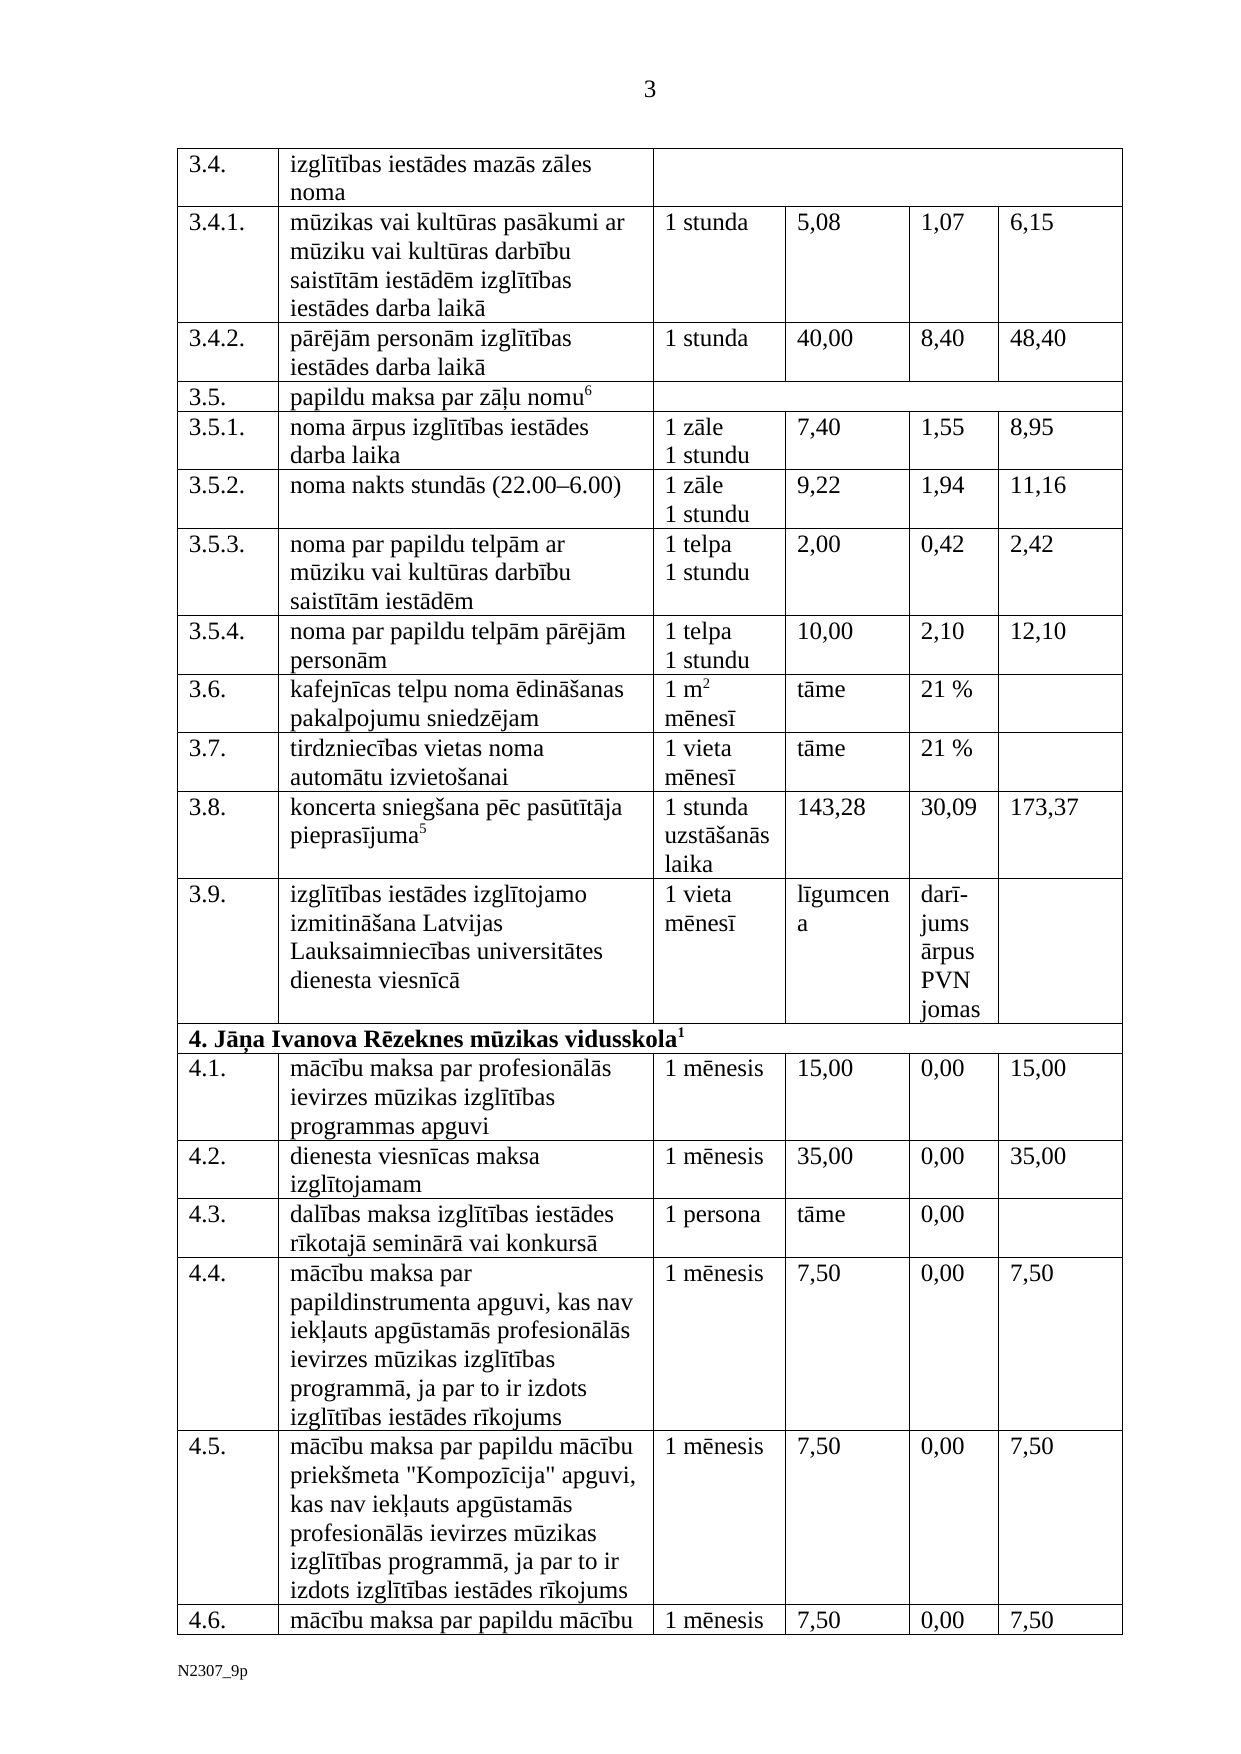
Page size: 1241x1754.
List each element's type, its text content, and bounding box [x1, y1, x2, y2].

table_cell 7,50 [786, 1431, 909, 1604]
table_cell 1 mēnesis [654, 1054, 785, 1140]
table_cell 7,50 [786, 1605, 909, 1634]
table_cell tāme [786, 733, 909, 791]
table_cell 1,55 [910, 412, 998, 469]
table_cell tāme [786, 1199, 909, 1257]
table_cell koncerta sniegšana pēc pasūtītāja pieprasījuma5 [279, 792, 653, 878]
table_cell 3.4.2. [178, 323, 278, 381]
table_cell 4.4. [178, 1258, 278, 1430]
table_cell 1,07 [910, 207, 998, 322]
table_cell 7,50 [786, 1258, 909, 1430]
table_cell noma nakts stundās (22.00–6.00) [279, 470, 653, 528]
table_cell 3.5. [178, 382, 278, 411]
table_cell 1 telpa 1 stundu [654, 529, 785, 615]
table_cell 4. Jāņa Ivanova Rēzeknes mūzikas vidusskola1 [178, 1024, 1122, 1052]
table_cell 3.4.1. [178, 207, 278, 322]
table_cell 3.5.1. [178, 412, 278, 469]
table_cell [999, 1199, 1122, 1257]
table_cell 8,95 [999, 412, 1122, 469]
table_cell 3.7. [178, 733, 278, 791]
table_cell 0,00 [910, 1258, 998, 1430]
table_cell 1 mēnesis [654, 1431, 785, 1604]
table_cell 1 vieta mēnesī [654, 733, 785, 791]
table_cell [279, 1605, 653, 1634]
table_cell noma par papildu telpām ar mūziku vai kultūras darbību saistītām iestādēm [279, 529, 653, 615]
table_cell 7,40 [786, 412, 909, 469]
table_cell [654, 149, 1122, 206]
table_cell dalības maksa izglītības iestādes rīkotajā seminārā vai konkursā [279, 1199, 653, 1257]
table_cell pārējām personām izglītības iestādes darba laikā [279, 323, 653, 381]
table_cell 21 % [910, 733, 998, 791]
table_cell 0,00 [910, 1431, 998, 1604]
table_cell 0,00 [910, 1054, 998, 1140]
table_cell 12,10 [999, 616, 1122, 673]
table_cell 7,50 [999, 1605, 1122, 1634]
table_cell 21 % [910, 675, 998, 732]
table_cell 1 mēnesis [654, 1141, 785, 1198]
table_cell 7,50 [999, 1258, 1122, 1430]
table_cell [279, 207, 653, 322]
table_cell 10,00 [786, 616, 909, 673]
table_cell 4.3. [178, 1199, 278, 1257]
table_cell 15,00 [999, 1054, 1122, 1140]
table_cell [999, 675, 1122, 732]
table_cell papildu maksa par zāļu nomu6 [279, 382, 653, 411]
table_cell 48,40 [999, 323, 1122, 381]
table_cell kafejnīcas telpu noma ēdināšanas pakalpojumu sniedzējam [279, 675, 653, 732]
table_cell 1 telpa 1 stundu [654, 616, 785, 673]
table_cell 2,42 [999, 529, 1122, 615]
table_cell noma ārpus izglītības iestādes darba laika [279, 412, 653, 469]
table_cell līgumcena [786, 879, 909, 1023]
table_cell mācību maksa par papildinstrumenta apguvi, kas nav iekļauts apgūstamās profesionālās ievirzes mūzikas izglītības programmā, ja par to ir izdots izglītības iestādes rīkojums [279, 1258, 653, 1430]
table_cell 3.9. [178, 879, 278, 1023]
table_cell 35,00 [786, 1141, 909, 1198]
table_cell 4.2. [178, 1141, 278, 1198]
table_cell 173,37 [999, 792, 1122, 878]
table_cell izglītības iestādes izglītojamo izmitināšana Latvijas Lauksaimniecības universitātes dienesta viesnīcā [279, 879, 653, 1023]
table_cell 1 stunda uzstāšanās laika [654, 792, 785, 878]
table_cell 1 mēnesis [654, 1258, 785, 1430]
table_cell 3.4. [178, 149, 278, 206]
table_cell 7,50 [999, 1431, 1122, 1604]
table_cell 11,16 [999, 470, 1122, 528]
table_cell 3.6. [178, 675, 278, 732]
table_cell 8,40 [910, 323, 998, 381]
table_cell 4.6. [178, 1605, 278, 1634]
table_cell 1 zāle 1 stundu [654, 412, 785, 469]
table_cell 1 zāle 1 stundu [654, 470, 785, 528]
table_cell 4.1. [178, 1054, 278, 1140]
table_cell 1,94 [910, 470, 998, 528]
table_cell 1 m2 mēnesī [654, 675, 785, 732]
table_cell 1 persona [654, 1199, 785, 1257]
table_cell 35,00 [999, 1141, 1122, 1198]
table_cell 143,28 [786, 792, 909, 878]
table_cell 15,00 [786, 1054, 909, 1140]
table_cell 9,22 [786, 470, 909, 528]
table_cell 1 vieta mēnesī [654, 879, 785, 1023]
table_cell 0,00 [910, 1199, 998, 1257]
table_cell 3.5.4. [178, 616, 278, 673]
table_cell [654, 382, 1122, 411]
table_cell 3.5.3. [178, 529, 278, 615]
table_cell 3.8. [178, 792, 278, 878]
table_cell 40,00 [786, 323, 909, 381]
table_cell 4.5. [178, 1431, 278, 1604]
table_cell 1 stunda [654, 207, 785, 322]
table_cell 30,09 [910, 792, 998, 878]
table_cell dienesta viesnīcas maksa izglītojamam [279, 1141, 653, 1198]
table_cell izglītības iestādes mazās zāles noma [279, 149, 653, 206]
table_cell noma par papildu telpām pārējām personām [279, 616, 653, 673]
table_cell 6,15 [999, 207, 1122, 322]
table_cell 2,00 [786, 529, 909, 615]
table_cell tāme [786, 675, 909, 732]
table_cell 0,42 [910, 529, 998, 615]
table_cell [999, 879, 1122, 1023]
table_cell [999, 733, 1122, 791]
table_cell tirdzniecības vietas noma automātu izvietošanai [279, 733, 653, 791]
table_cell 0,00 [910, 1141, 998, 1198]
table_cell 5,08 [786, 207, 909, 322]
table_cell mācību maksa par profesionālās ievirzes mūzikas izglītības programmas apguvi [279, 1054, 653, 1140]
table_cell 1 mēnesis [654, 1605, 785, 1634]
table_cell darījums ārpus PVN jomas [910, 879, 998, 1023]
table_cell mācību maksa par papildu mācību priekšmeta "Kompozīcija" apguvi, kas nav iekļauts apgūstamās profesionālās ievirzes mūzikas izglītības programmā, ja par to ir izdots izglītības iestādes rīkojums [279, 1431, 653, 1604]
table_cell 3.5.2. [178, 470, 278, 528]
table_cell 0,00 [910, 1605, 998, 1634]
table_cell 1 stunda [654, 323, 785, 381]
table_cell 2,10 [910, 616, 998, 673]
